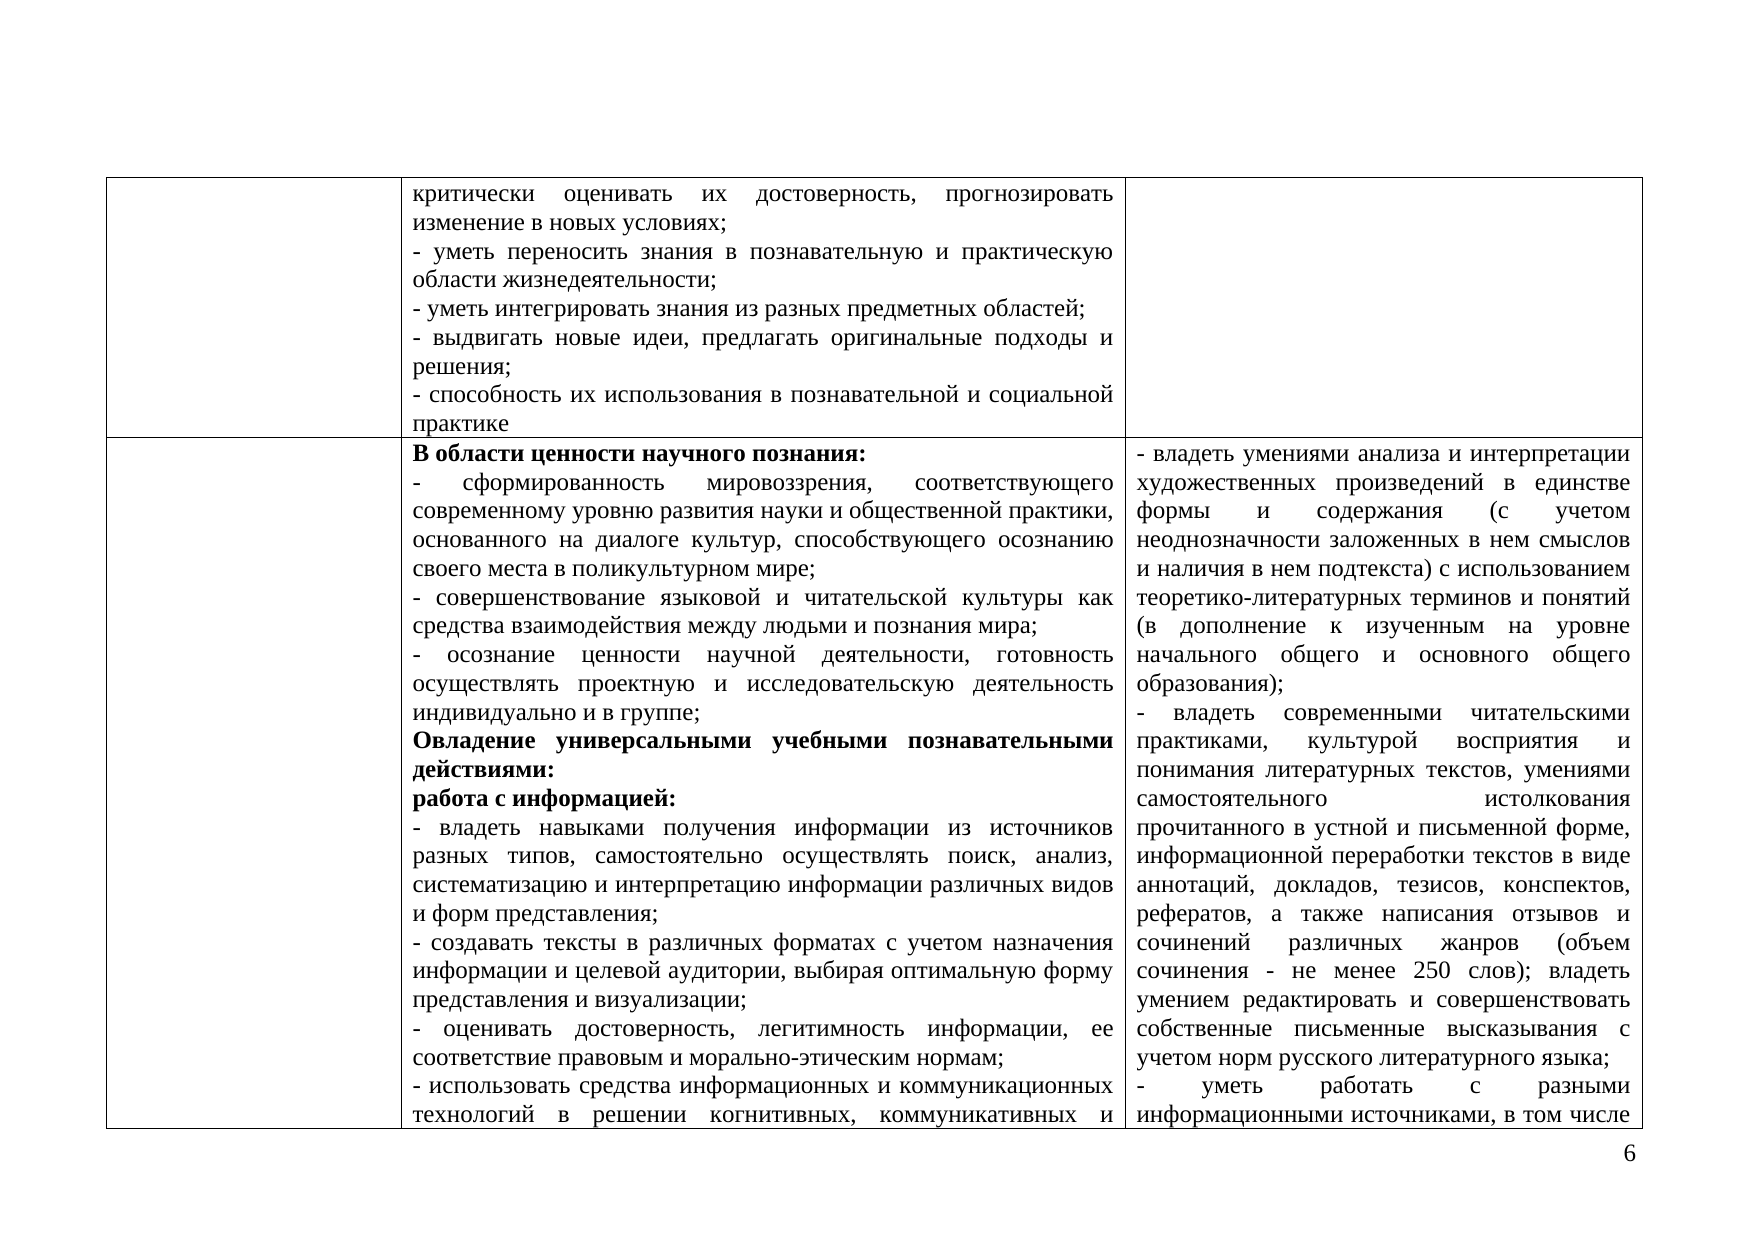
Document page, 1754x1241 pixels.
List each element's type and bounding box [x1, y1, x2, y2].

table_cell [1126, 438, 1642, 1128]
table_cell [107, 438, 401, 1128]
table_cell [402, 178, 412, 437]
table_cell [107, 178, 401, 437]
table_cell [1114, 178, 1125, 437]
table_cell [1126, 178, 1642, 437]
table_cell [402, 438, 1125, 1128]
